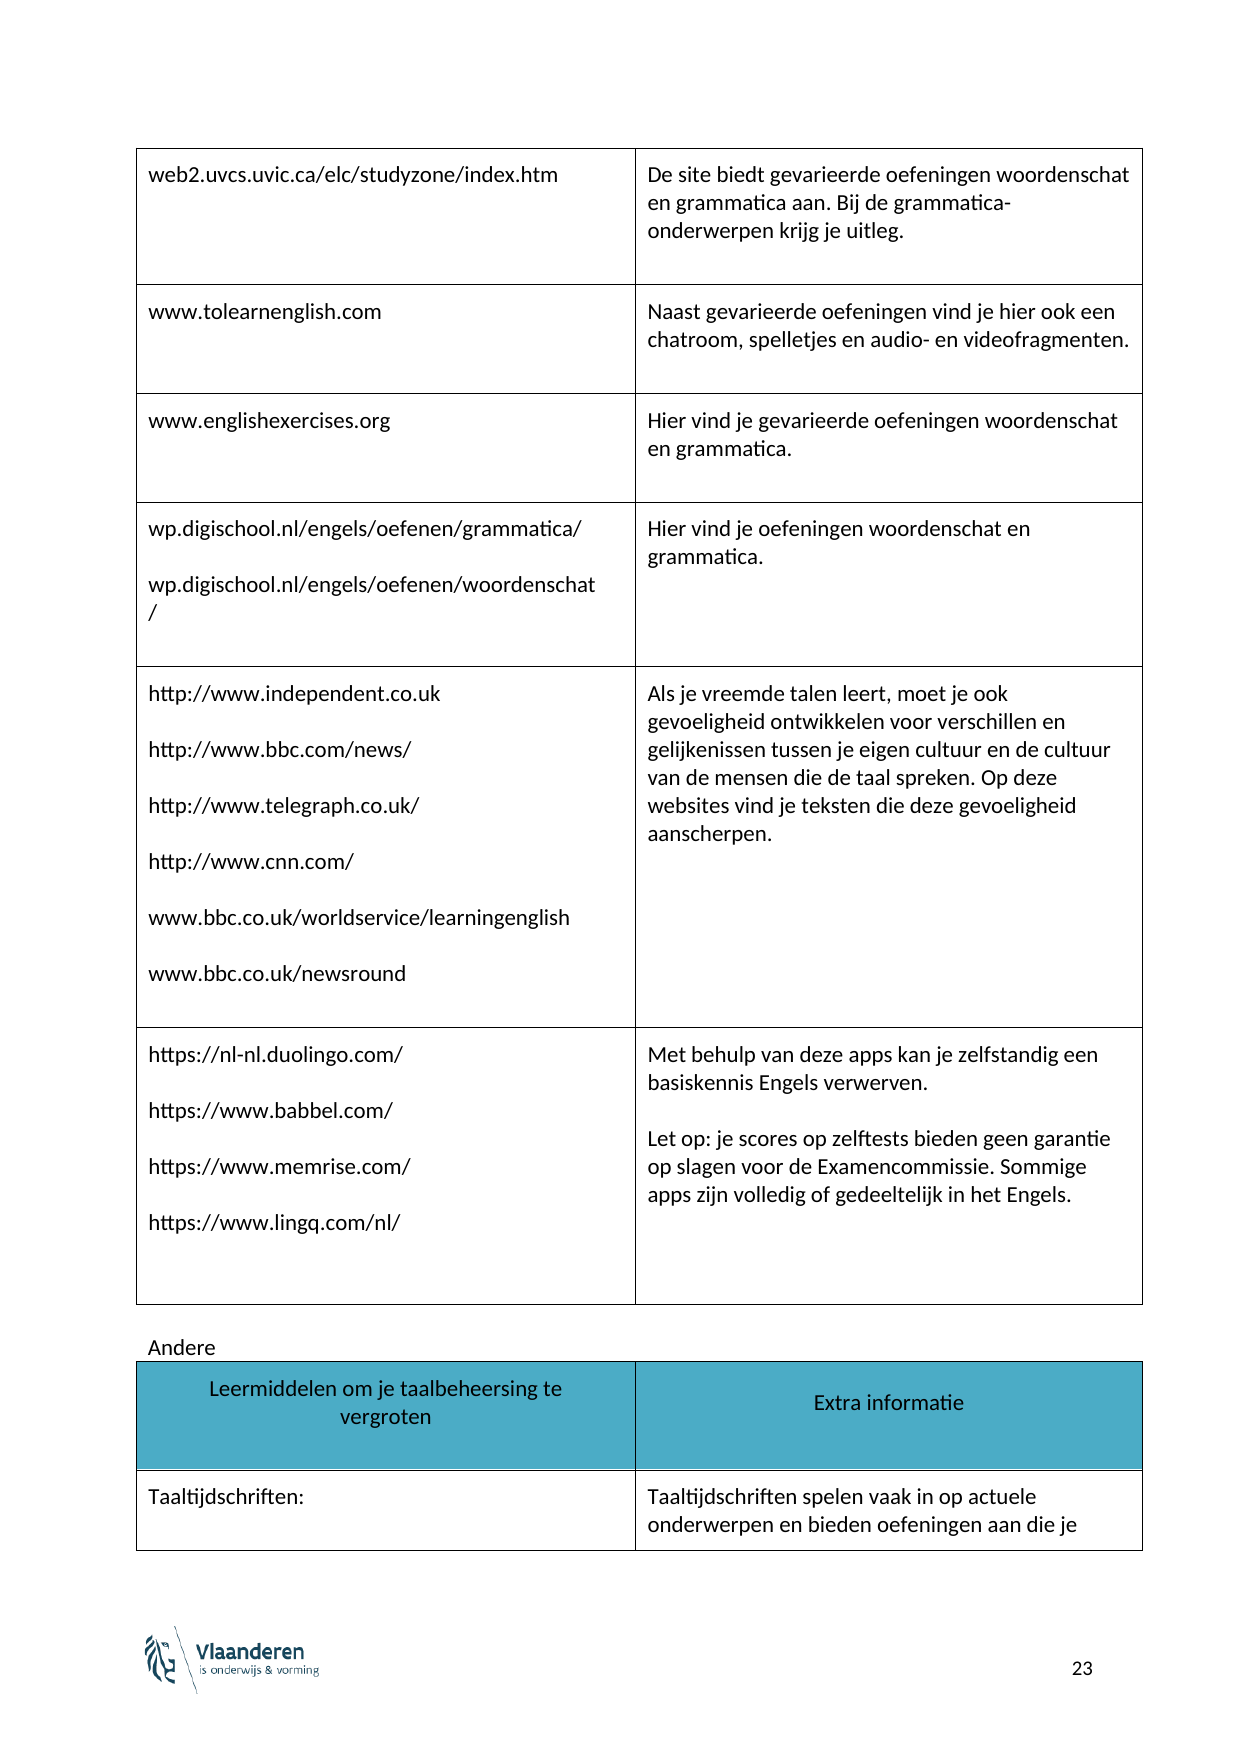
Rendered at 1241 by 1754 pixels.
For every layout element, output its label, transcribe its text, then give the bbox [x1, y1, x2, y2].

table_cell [636, 1471, 1142, 1550]
table_cell wp.digischool.nl/engels/oefenen/grammatica/ wp.digischool.nl/engels/oefenen/woordenschat/ [137, 503, 635, 666]
table_cell www.englishexercises.org [137, 394, 635, 502]
table_cell https://nl-nl.duolingo.com/ https://www.babbel.com/ https://www.memrise.com/ https://www.lingq.com/nl/ [137, 1028, 635, 1304]
table_cell Als je vreemde talen leert, moet je ook gevoeligheid ontwikkelen voor verschillen en gelijkenissen tussen je eigen cultuur en de cultuur van de mensen die de taal spreken. Op deze websites vind je teksten die deze gevoeligheid aanscherpen. [636, 667, 1142, 1027]
table_cell http://www.independent.co.uk http://www.bbc.com/news/ http://www.telegraph.co.uk/ http://www.cnn.com/ www.bbc.co.uk/worldservice/learningenglish www.bbc.co.uk/newsround [137, 667, 635, 1027]
table_cell Met behulp van deze apps kan je zelfstandig een basiskennis Engels verwerven. Let op: je scores op zelftests bieden geen garantie op slagen voor de Examencommissie. Sommige apps zijn volledig of gedeeltelijk in het Engels. [636, 1028, 1142, 1304]
text Andere [148, 1305, 1093, 1361]
table_cell web2.uvcs.uvic.ca/elc/studyzone/index.htm [137, 149, 635, 284]
table_cell www.tolearnenglish.com [137, 285, 635, 393]
table_cell De site biedt gevarieerde oefeningen woordenschat en grammatica aan. Bij de grammatica-onderwerpen krijg je uitleg. [636, 149, 1142, 284]
table_header Leermiddelen om je taalbeheersing te vergroten [137, 1362, 635, 1469]
table_header Extra informatie [636, 1362, 1142, 1469]
table_cell Hier vind je gevarieerde oefeningen woordenschat en grammatica. [636, 394, 1142, 502]
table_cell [137, 1471, 635, 1550]
table_cell Hier vind je oefeningen woordenschat en grammatica. [636, 503, 1142, 666]
picture [144, 1626, 327, 1694]
table_cell Naast gevarieerde oefeningen vind je hier ook een chatroom, spelletjes en audio- en videofragmenten. [636, 285, 1142, 393]
